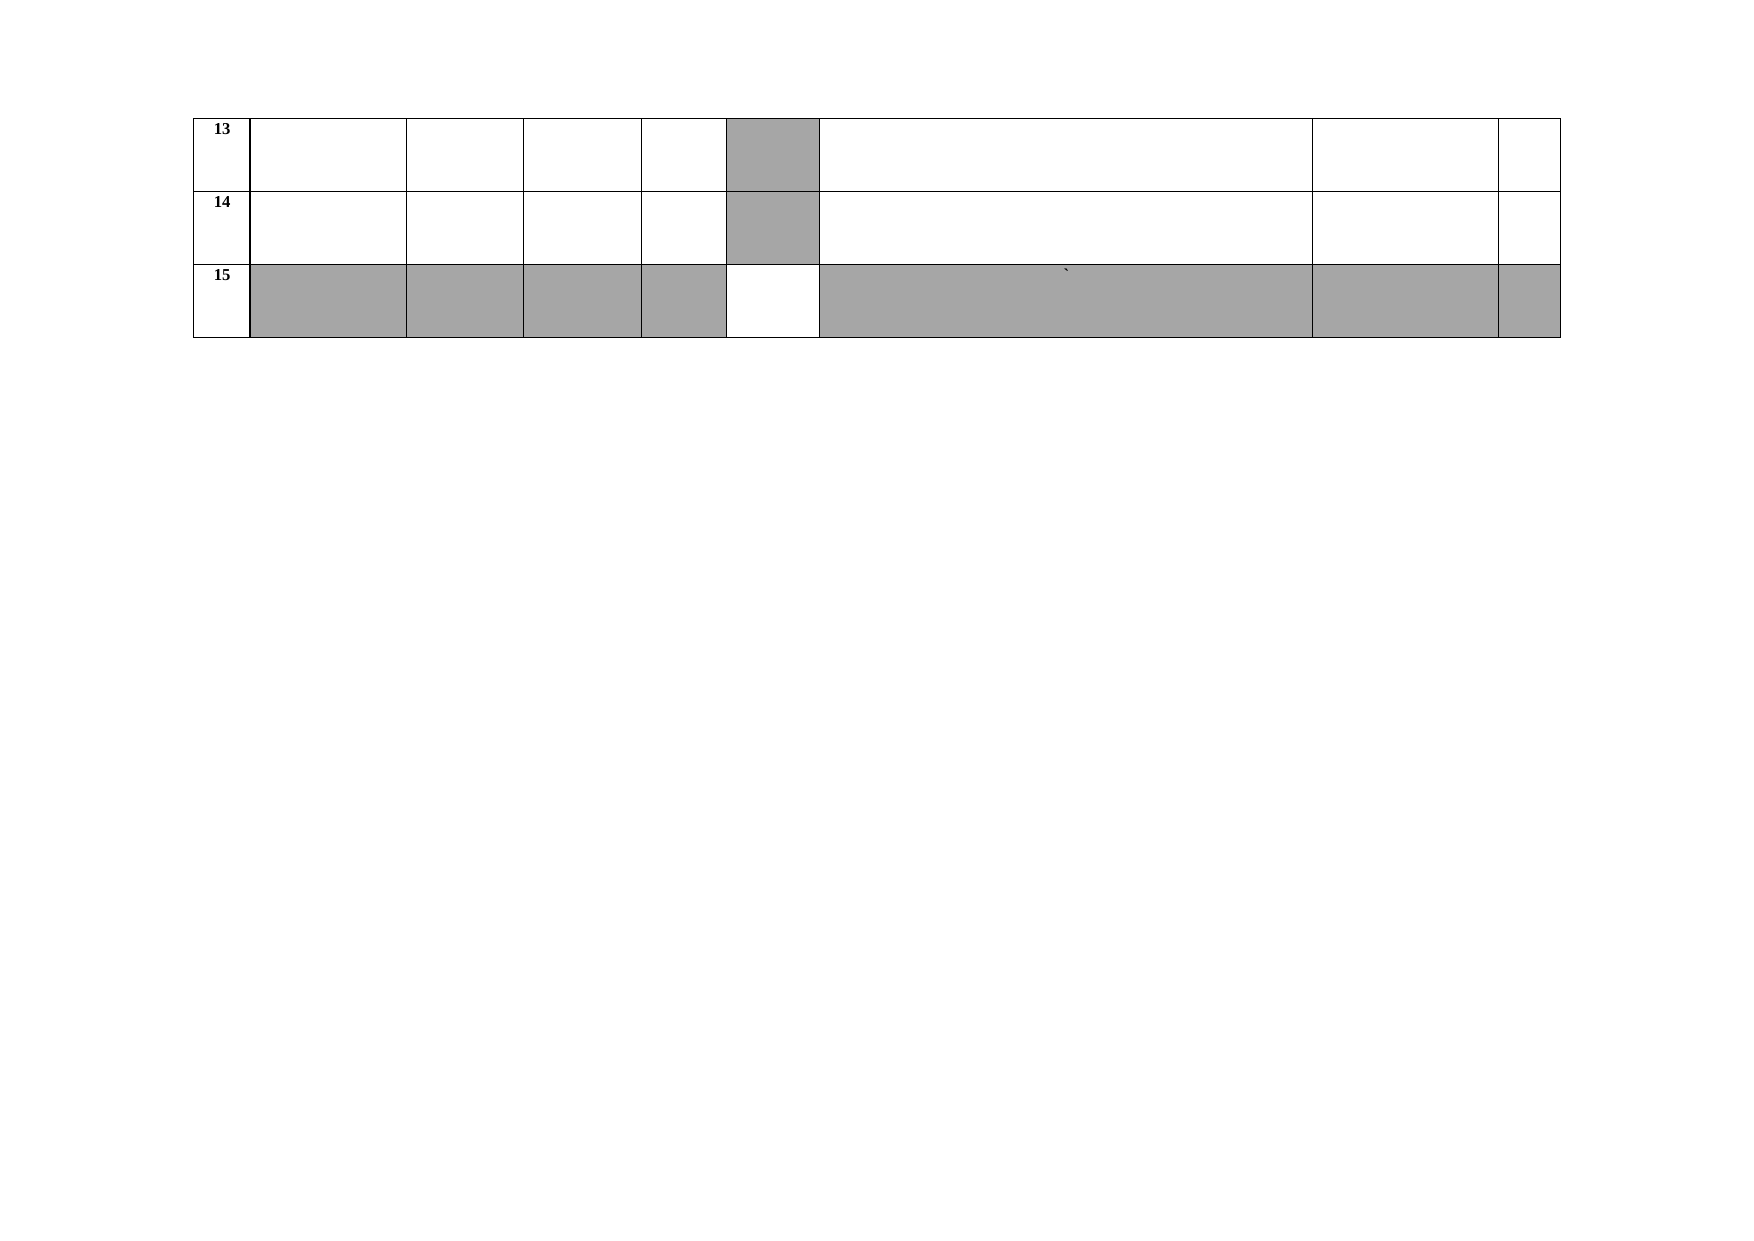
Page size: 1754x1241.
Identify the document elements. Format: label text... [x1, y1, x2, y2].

table_cell [524, 119, 641, 191]
table_cell [727, 192, 819, 264]
table_cell 15 [194, 265, 249, 337]
table_cell [1499, 119, 1560, 191]
table_cell [727, 265, 819, 337]
table_cell 14 [194, 192, 249, 264]
table_cell [407, 192, 523, 264]
table_cell [524, 192, 641, 264]
table_cell [820, 119, 1312, 191]
table_cell [642, 192, 726, 264]
table_cell [1313, 192, 1498, 264]
table_cell [407, 265, 523, 337]
table_cell [727, 119, 819, 191]
table_cell [251, 192, 406, 264]
table_cell [1499, 265, 1560, 337]
table_cell [820, 192, 1312, 264]
table_cell [642, 265, 726, 337]
table_cell [524, 265, 641, 337]
table_cell [1313, 265, 1498, 337]
table_cell 13 [194, 119, 249, 191]
table_cell [251, 119, 406, 191]
table_cell [251, 265, 406, 337]
table_cell [1499, 192, 1560, 264]
table_cell [407, 119, 523, 191]
table_cell [642, 119, 726, 191]
table_cell ` [820, 265, 1312, 337]
table_cell [1313, 119, 1498, 191]
